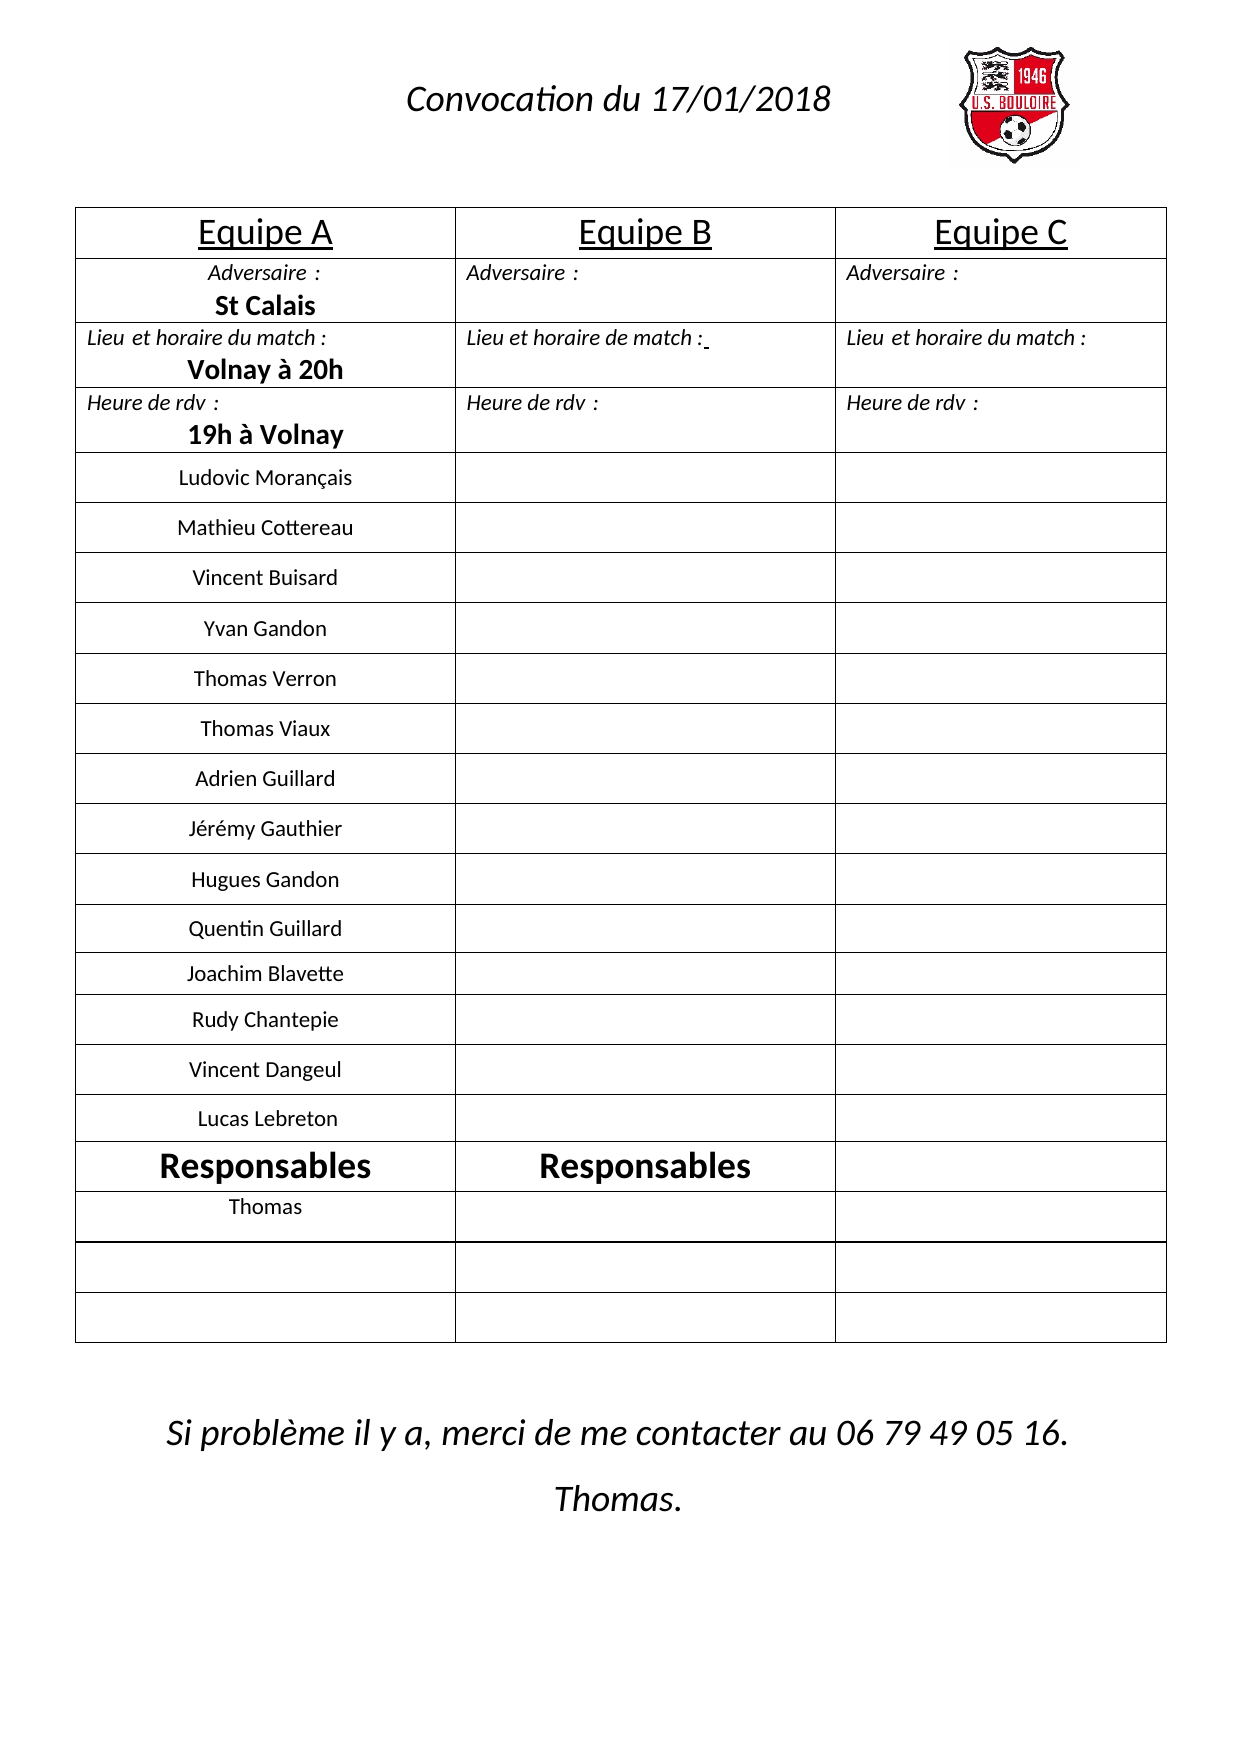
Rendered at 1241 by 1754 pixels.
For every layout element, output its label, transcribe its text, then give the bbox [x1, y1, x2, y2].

table_cell Lieu et horaire du match : Volnay à 20h [76, 323, 455, 387]
table_cell [456, 1293, 835, 1342]
table_cell [836, 603, 1166, 652]
table_cell Vincent Dangeul [76, 1045, 455, 1094]
table_cell Adversaire : [836, 259, 1166, 322]
table_cell Heure de rdv : 19h à Volnay [76, 388, 455, 452]
table_cell Thomas Verron [76, 654, 455, 703]
table_cell [836, 1142, 1166, 1191]
table_cell [456, 905, 835, 952]
table_cell [836, 905, 1166, 952]
text Thomas. [75, 1475, 1165, 1521]
table_header Equipe A [76, 208, 455, 257]
table_header Equipe C [836, 208, 1166, 257]
table_cell [456, 704, 835, 753]
table_cell Thomas Viaux [76, 704, 455, 753]
table_cell Quentin Guillard [76, 905, 455, 952]
table_header Equipe B [456, 208, 835, 257]
table_cell [456, 953, 835, 994]
table_cell Thomas [76, 1192, 455, 1241]
table_cell [836, 553, 1166, 602]
table_cell [836, 453, 1166, 502]
table_cell Adversaire : St Calais [76, 259, 455, 322]
table_cell [836, 654, 1166, 703]
text Si problème il y a, merci de me contacter au 06 79 49 05 16. [75, 1409, 1165, 1455]
table_cell [836, 704, 1166, 753]
table_cell [836, 1243, 1166, 1292]
table_cell Responsables [76, 1142, 455, 1191]
table_cell Ludovic Morançais [76, 453, 455, 502]
table_cell [456, 804, 835, 853]
table_cell [456, 754, 835, 803]
table_cell [836, 1095, 1166, 1141]
table_cell Adrien Guillard [76, 754, 455, 803]
table_cell [836, 754, 1166, 803]
picture [949, 40, 1079, 75]
table_cell [456, 854, 835, 903]
table_cell [456, 995, 835, 1044]
table_cell Yvan Gandon [76, 603, 455, 652]
table_cell Mathieu Cottereau [76, 503, 455, 552]
table_cell Heure de rdv : [456, 388, 835, 452]
table_cell Responsables [456, 1142, 835, 1191]
table_cell [456, 1192, 835, 1241]
table_cell Lieu et horaire de match : [456, 323, 835, 387]
table_cell Jérémy Gauthier [76, 804, 455, 853]
table_cell [456, 1095, 835, 1141]
table_cell [456, 1243, 835, 1292]
table_cell [836, 804, 1166, 853]
text Convocation du 17/01/2018 [75, 75, 1165, 121]
table_cell [836, 1192, 1166, 1241]
table_cell [456, 453, 835, 502]
table_cell [836, 953, 1166, 994]
table_cell [456, 1045, 835, 1094]
table_cell [456, 503, 835, 552]
table_cell [456, 603, 835, 652]
table_cell [456, 654, 835, 703]
table_cell [76, 1243, 455, 1292]
table_cell [836, 1293, 1166, 1342]
table_cell Adversaire : [456, 259, 835, 322]
table_cell [76, 1293, 455, 1342]
table_cell [836, 1045, 1166, 1094]
picture [949, 121, 1079, 170]
table_cell [836, 995, 1166, 1044]
table_cell Lucas Lebreton [76, 1095, 455, 1141]
table_cell [836, 503, 1166, 552]
table_cell Rudy Chantepie [76, 995, 455, 1044]
table_cell [456, 553, 835, 602]
table_cell Lieu et horaire du match : [836, 323, 1166, 387]
table_cell Heure de rdv : [836, 388, 1166, 452]
table_cell Vincent Buisard [76, 553, 455, 602]
table_cell Joachim Blavette [76, 953, 455, 994]
table_cell [836, 854, 1166, 903]
table_cell Hugues Gandon [76, 854, 455, 903]
